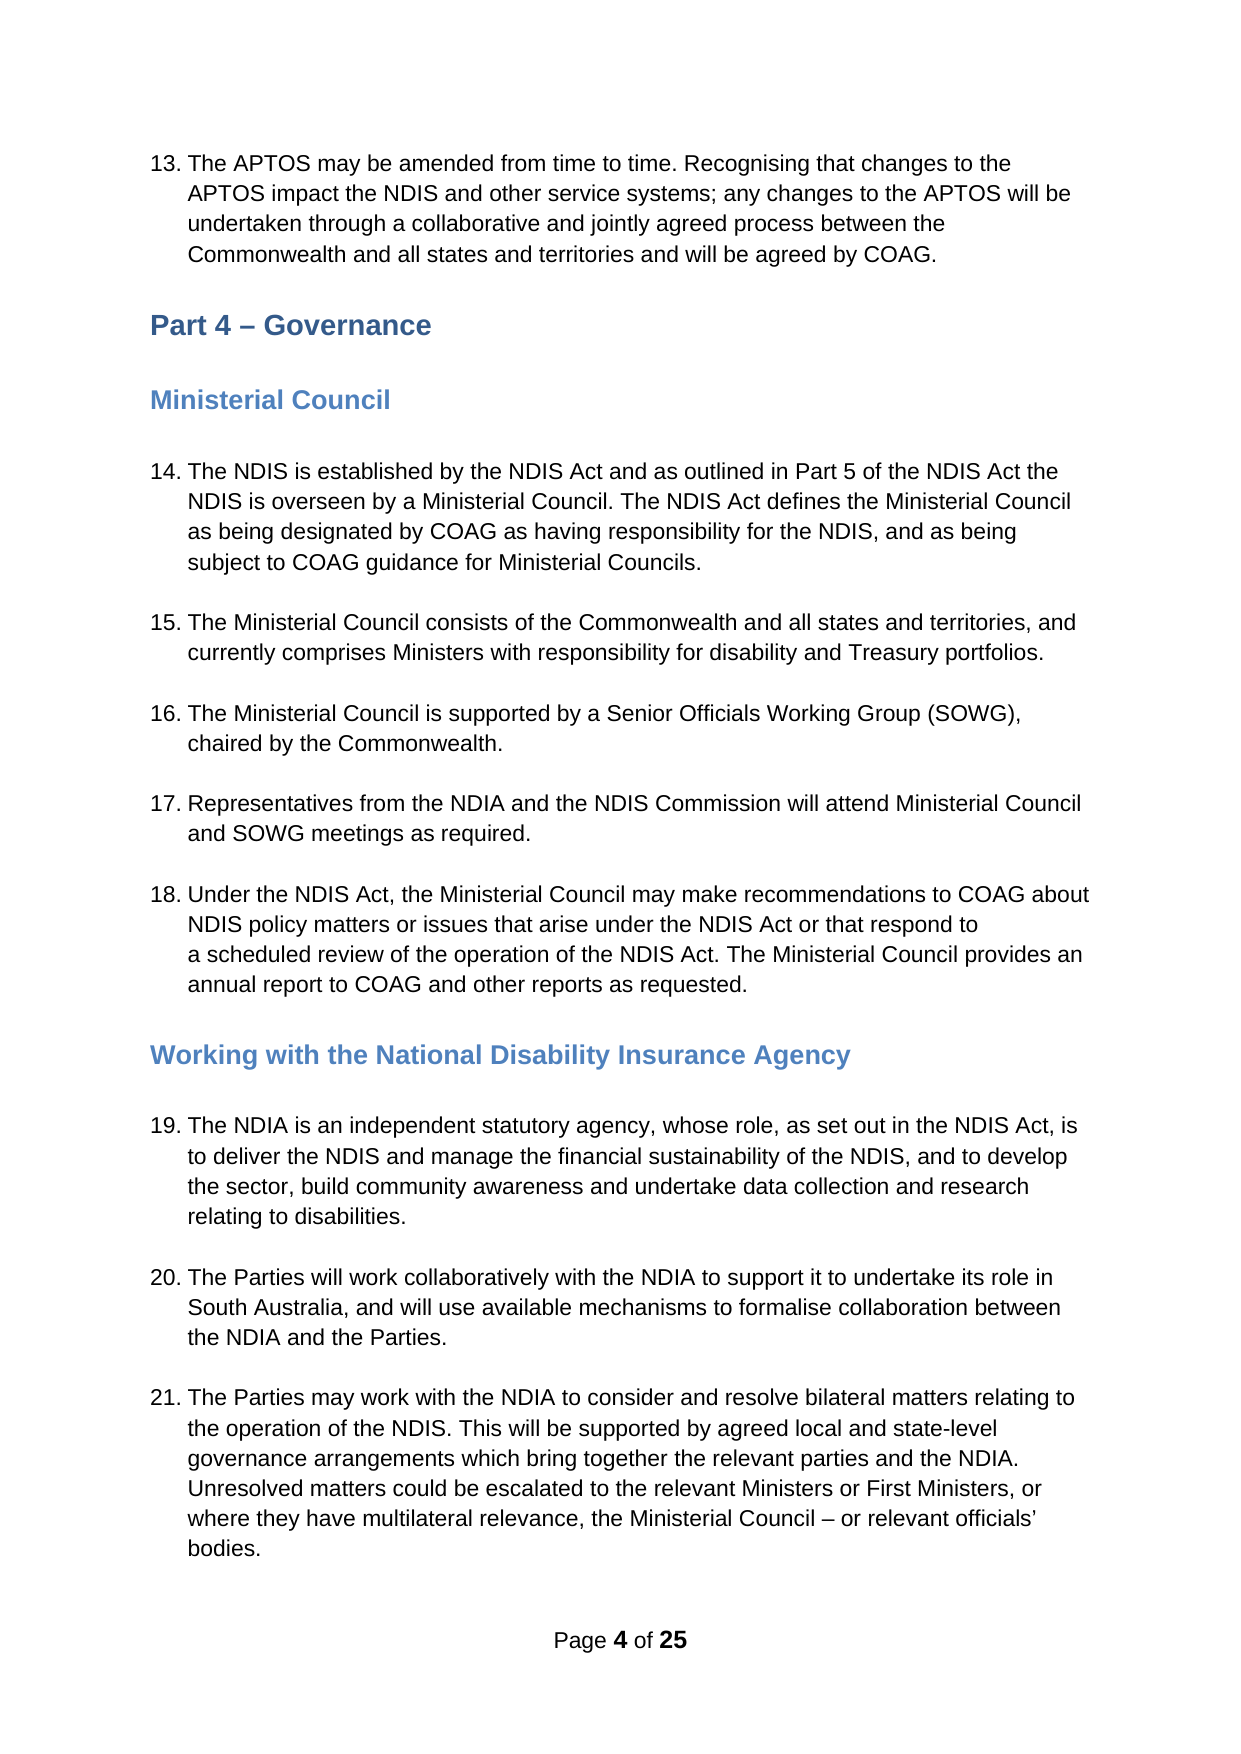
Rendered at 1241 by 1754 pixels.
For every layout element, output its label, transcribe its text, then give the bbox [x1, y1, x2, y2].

subtitle Ministerial Council [150, 384, 1090, 416]
list Under the NDIS Act, the Ministerial Council may make recommendations to COAG about NDIS policy matters or issues that arise under the NDIS Act or that respond to a scheduled review of the operation of the NDIS Act. The Ministerial Council provides an annual report to COAG and other reports as requested. [150, 881, 1090, 998]
subtitle Working with the National Disability Insurance Agency [150, 1039, 1090, 1070]
list Representatives from the NDIA and the NDIS Commission will attend Ministerial Council and SOWG meetings as required. [150, 790, 1090, 847]
subtitle Part 4 – Governance [150, 308, 1090, 342]
list The Parties may work with the NDIA to consider and resolve bilateral matters relating to the operation of the NDIS. This will be supported by agreed local and state-level governance arrangements which bring together the relevant parties and the NDIA. Unresolved matters could be escalated to the relevant Ministers or First Ministers, or where they have multilateral relevance, the Ministerial Council – or relevant officials’ bodies. [150, 1384, 1090, 1562]
list The Ministerial Council consists of the Commonwealth and all states and territories, and currently comprises Ministers with responsibility for disability and Treasury portfolios. [150, 609, 1090, 665]
list The NDIA is an independent statutory agency, whose role, as set out in the NDIS Act, is to deliver the NDIS and manage the financial sustainability of the NDIS, and to develop the sector, build community awareness and undertake data collection and research relating to disabilities. [150, 1112, 1090, 1229]
list The Ministerial Council is supported by a Senior Officials Working Group (SOWG), chaired by the Commonwealth. [150, 699, 1090, 756]
list The APTOS may be amended from time to time. Recognising that changes to the APTOS impact the NDIS and other service systems; any changes to the APTOS will be undertaken through a collaborative and jointly agreed process between the Commonwealth and all states and territories and will be agreed by COAG. [150, 150, 1090, 267]
list The Parties will work collaboratively with the NDIA to support it to undertake its role in South Australia, and will use available mechanisms to formalise collaboration between the NDIA and the Parties. [150, 1263, 1090, 1350]
list The NDIS is established by the NDIS Act and as outlined in Part 5 of the NDIS Act the NDIS is overseen by a Ministerial Council. The NDIS Act defines the Ministerial Council as being designated by COAG as having responsibility for the NDIS, and as being subject to COAG guidance for Ministerial Councils. [150, 458, 1090, 575]
